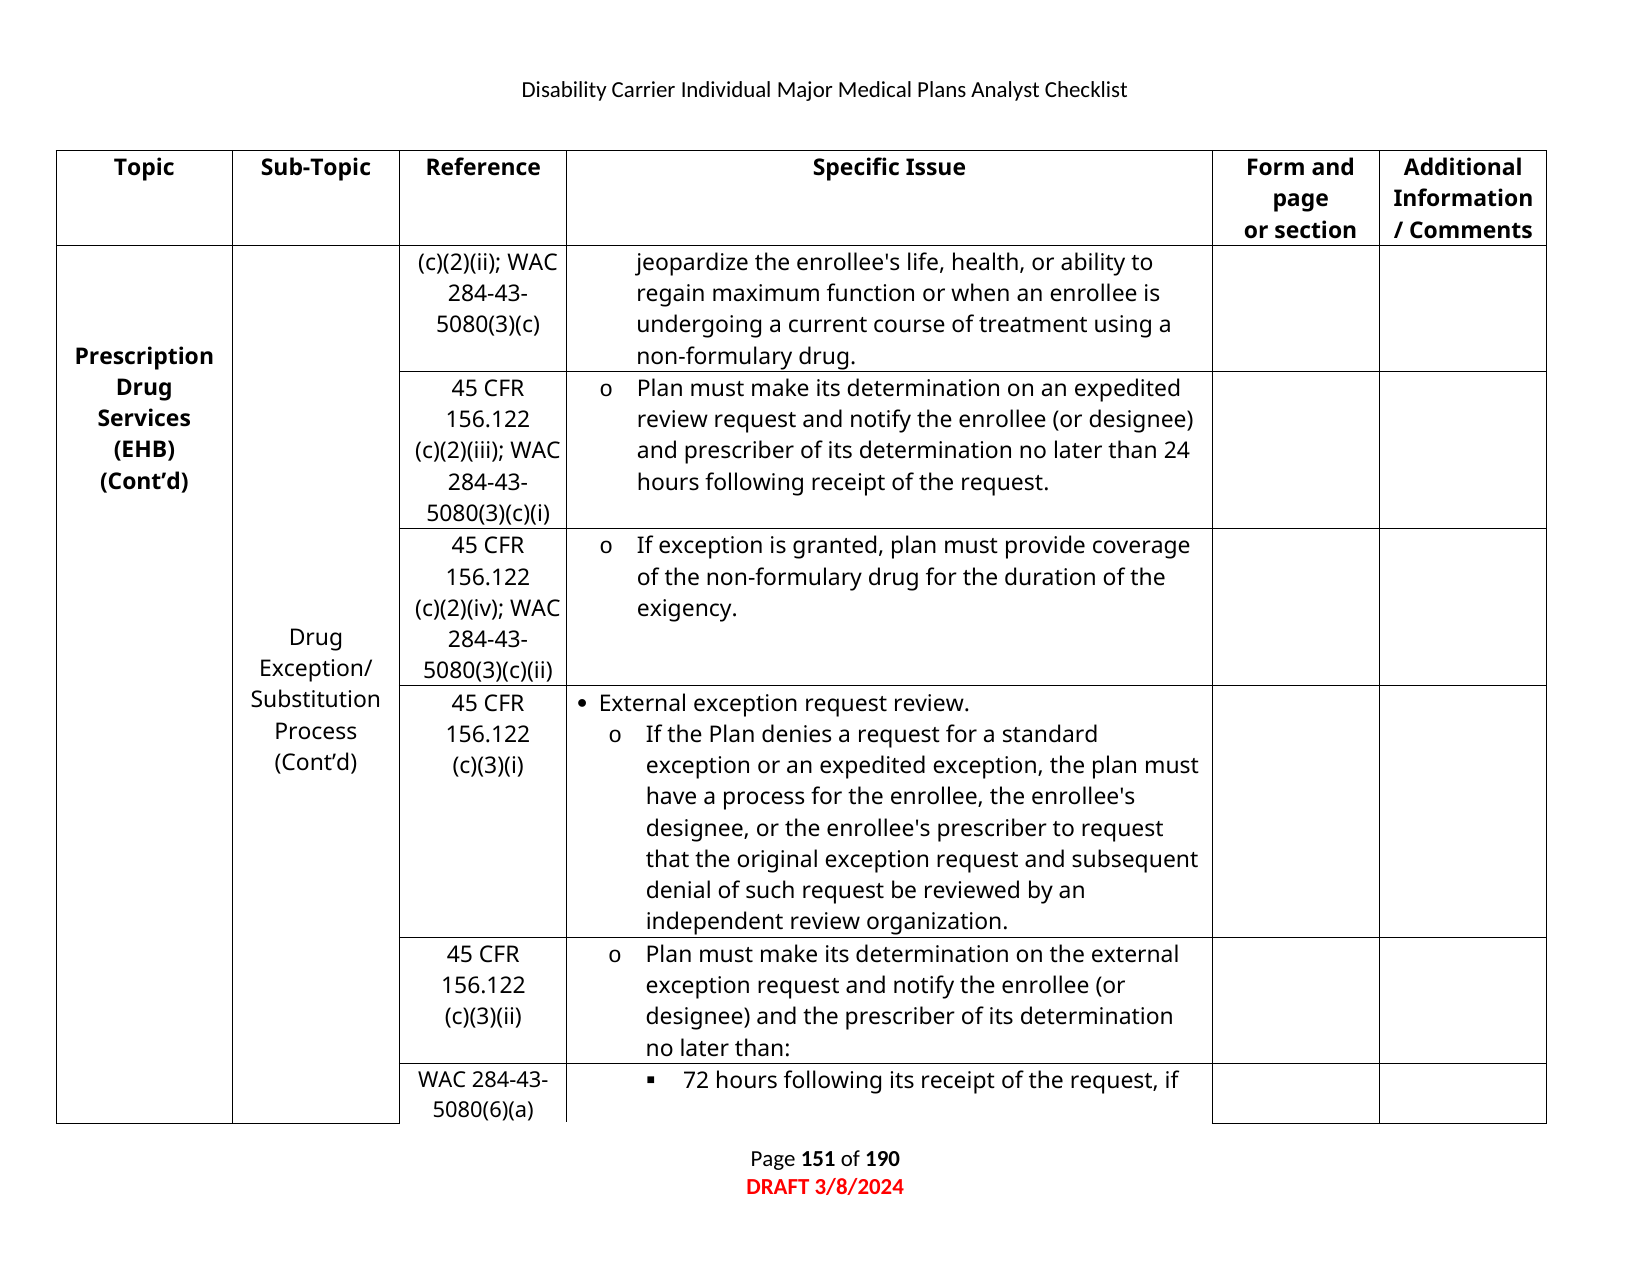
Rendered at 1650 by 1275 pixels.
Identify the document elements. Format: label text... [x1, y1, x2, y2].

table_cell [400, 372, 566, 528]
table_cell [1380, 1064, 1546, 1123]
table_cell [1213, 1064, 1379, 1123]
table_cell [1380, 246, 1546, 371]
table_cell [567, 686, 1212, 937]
table_header Additional Information / Comments [1380, 151, 1546, 245]
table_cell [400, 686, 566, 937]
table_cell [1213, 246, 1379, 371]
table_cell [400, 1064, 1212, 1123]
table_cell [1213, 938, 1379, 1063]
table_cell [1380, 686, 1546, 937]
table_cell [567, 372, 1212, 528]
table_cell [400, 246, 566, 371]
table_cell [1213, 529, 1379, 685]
table_header Form and page or section [1213, 151, 1379, 245]
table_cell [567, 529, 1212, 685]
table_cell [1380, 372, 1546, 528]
table_header Sub-Topic [233, 151, 399, 245]
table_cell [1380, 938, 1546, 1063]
table_header Topic [57, 151, 232, 245]
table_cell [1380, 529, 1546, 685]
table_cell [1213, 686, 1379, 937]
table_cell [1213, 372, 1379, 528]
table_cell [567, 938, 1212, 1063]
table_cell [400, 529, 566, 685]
table_header Specific Issue [567, 151, 1212, 245]
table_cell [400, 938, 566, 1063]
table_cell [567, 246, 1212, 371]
table_header Reference [400, 151, 566, 245]
